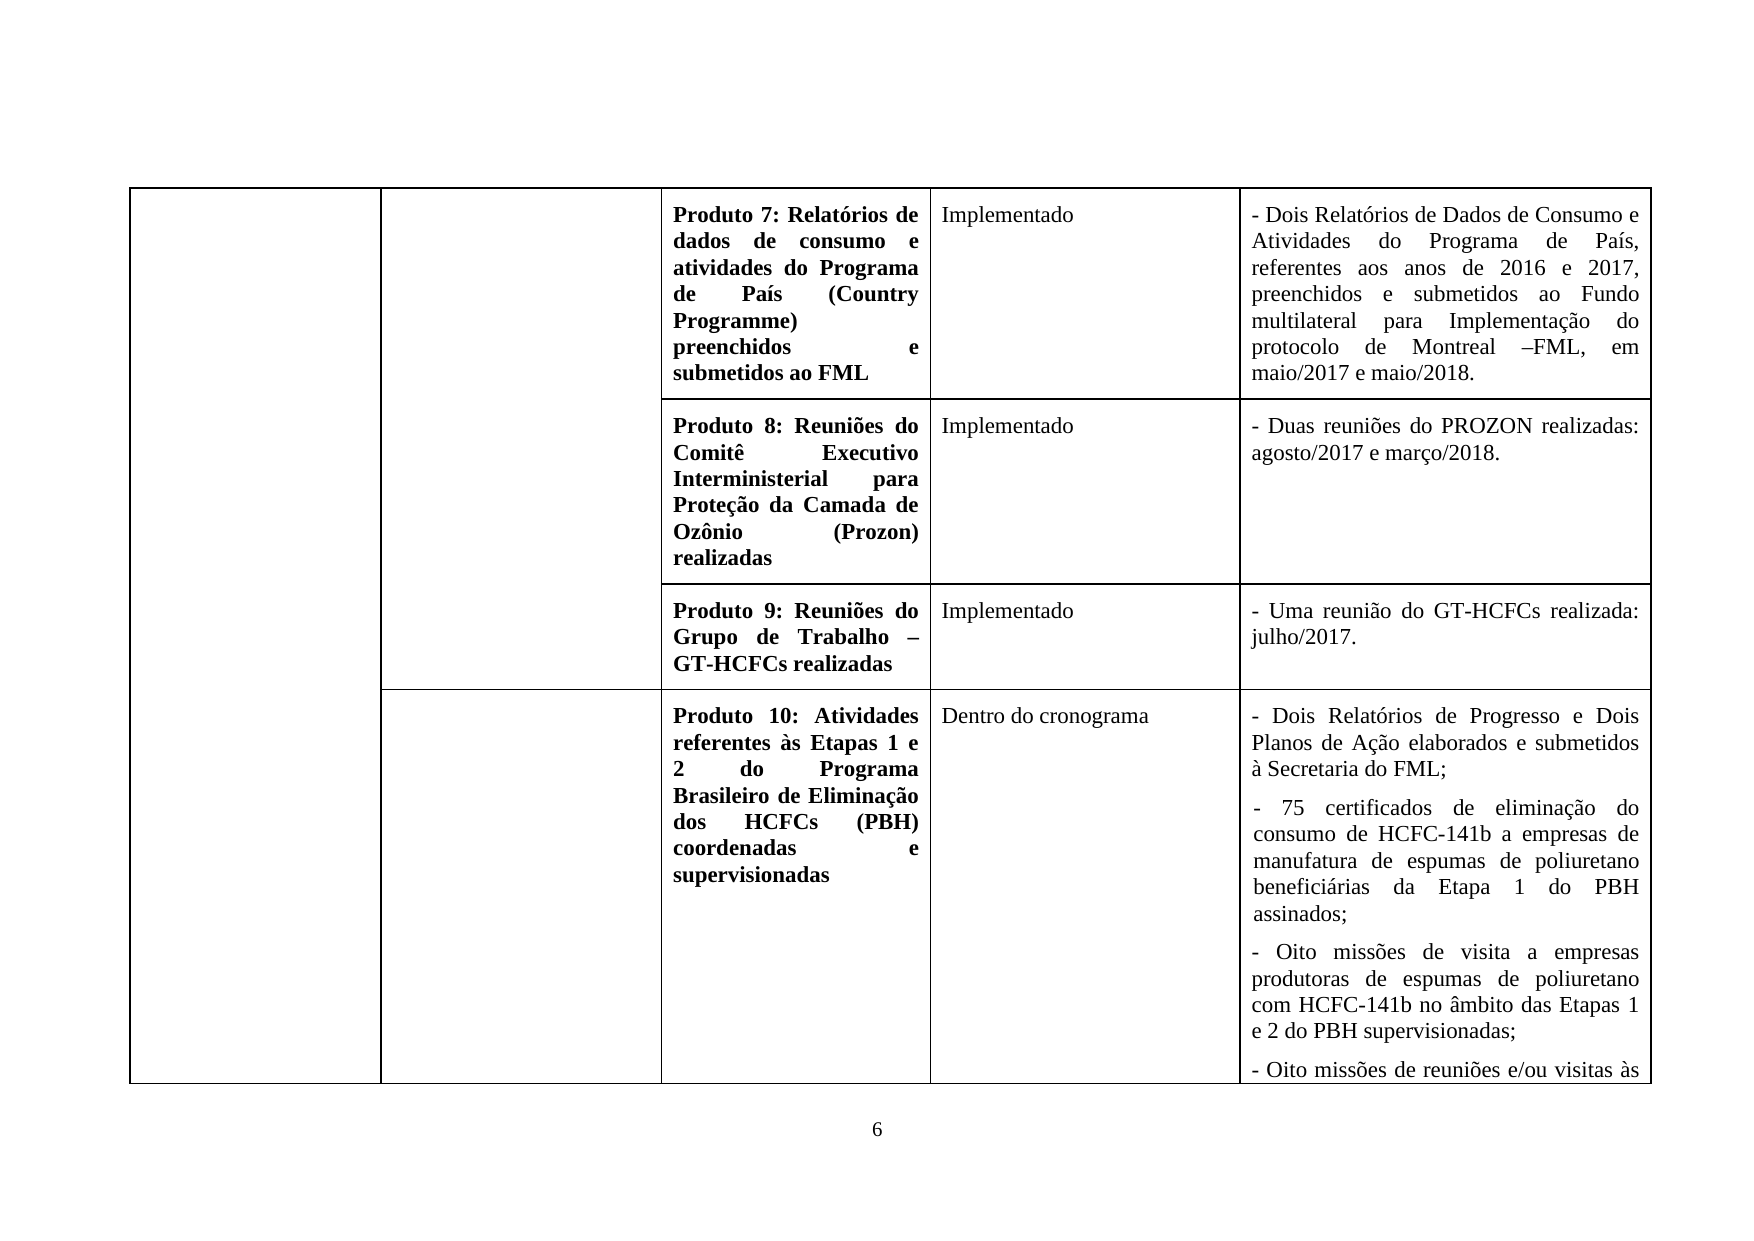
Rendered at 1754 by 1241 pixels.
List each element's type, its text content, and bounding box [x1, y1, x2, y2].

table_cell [1241, 690, 1650, 1083]
table_cell Produto 7: Relatórios de dados de consumo e atividades do Programa de País (Country Programme) preenchidos e submetidos ao FML [662, 189, 930, 398]
table_cell [382, 690, 661, 1083]
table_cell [931, 690, 1239, 1083]
table_cell Produto 9: Reuniões do Grupo de Trabalho – GT-HCFCs realizadas [662, 585, 930, 688]
table_cell Implementado [931, 585, 1239, 688]
table_cell - Duas reuniões do PROZON realizadas: agosto/2017 e março/2018. [1241, 400, 1650, 583]
table_cell Implementado [931, 400, 1239, 583]
table_cell - Uma reunião do GT-HCFCs realizada: julho/2017. [1241, 585, 1650, 688]
table_cell Implementado [931, 189, 1239, 398]
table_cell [662, 690, 930, 1083]
table_cell Produto 8: Reuniões do Comitê Executivo Interministerial para Proteção da Camada de Ozônio (Prozon) realizadas [662, 400, 930, 583]
table_cell - Dois Relatórios de Dados de Consumo e Atividades do Programa de País, referentes aos anos de 2016 e 2017, preenchidos e submetidos ao Fundo multilateral para Implementação do protocolo de Montreal –FML, em maio/2017 e maio/2018. [1241, 189, 1650, 398]
